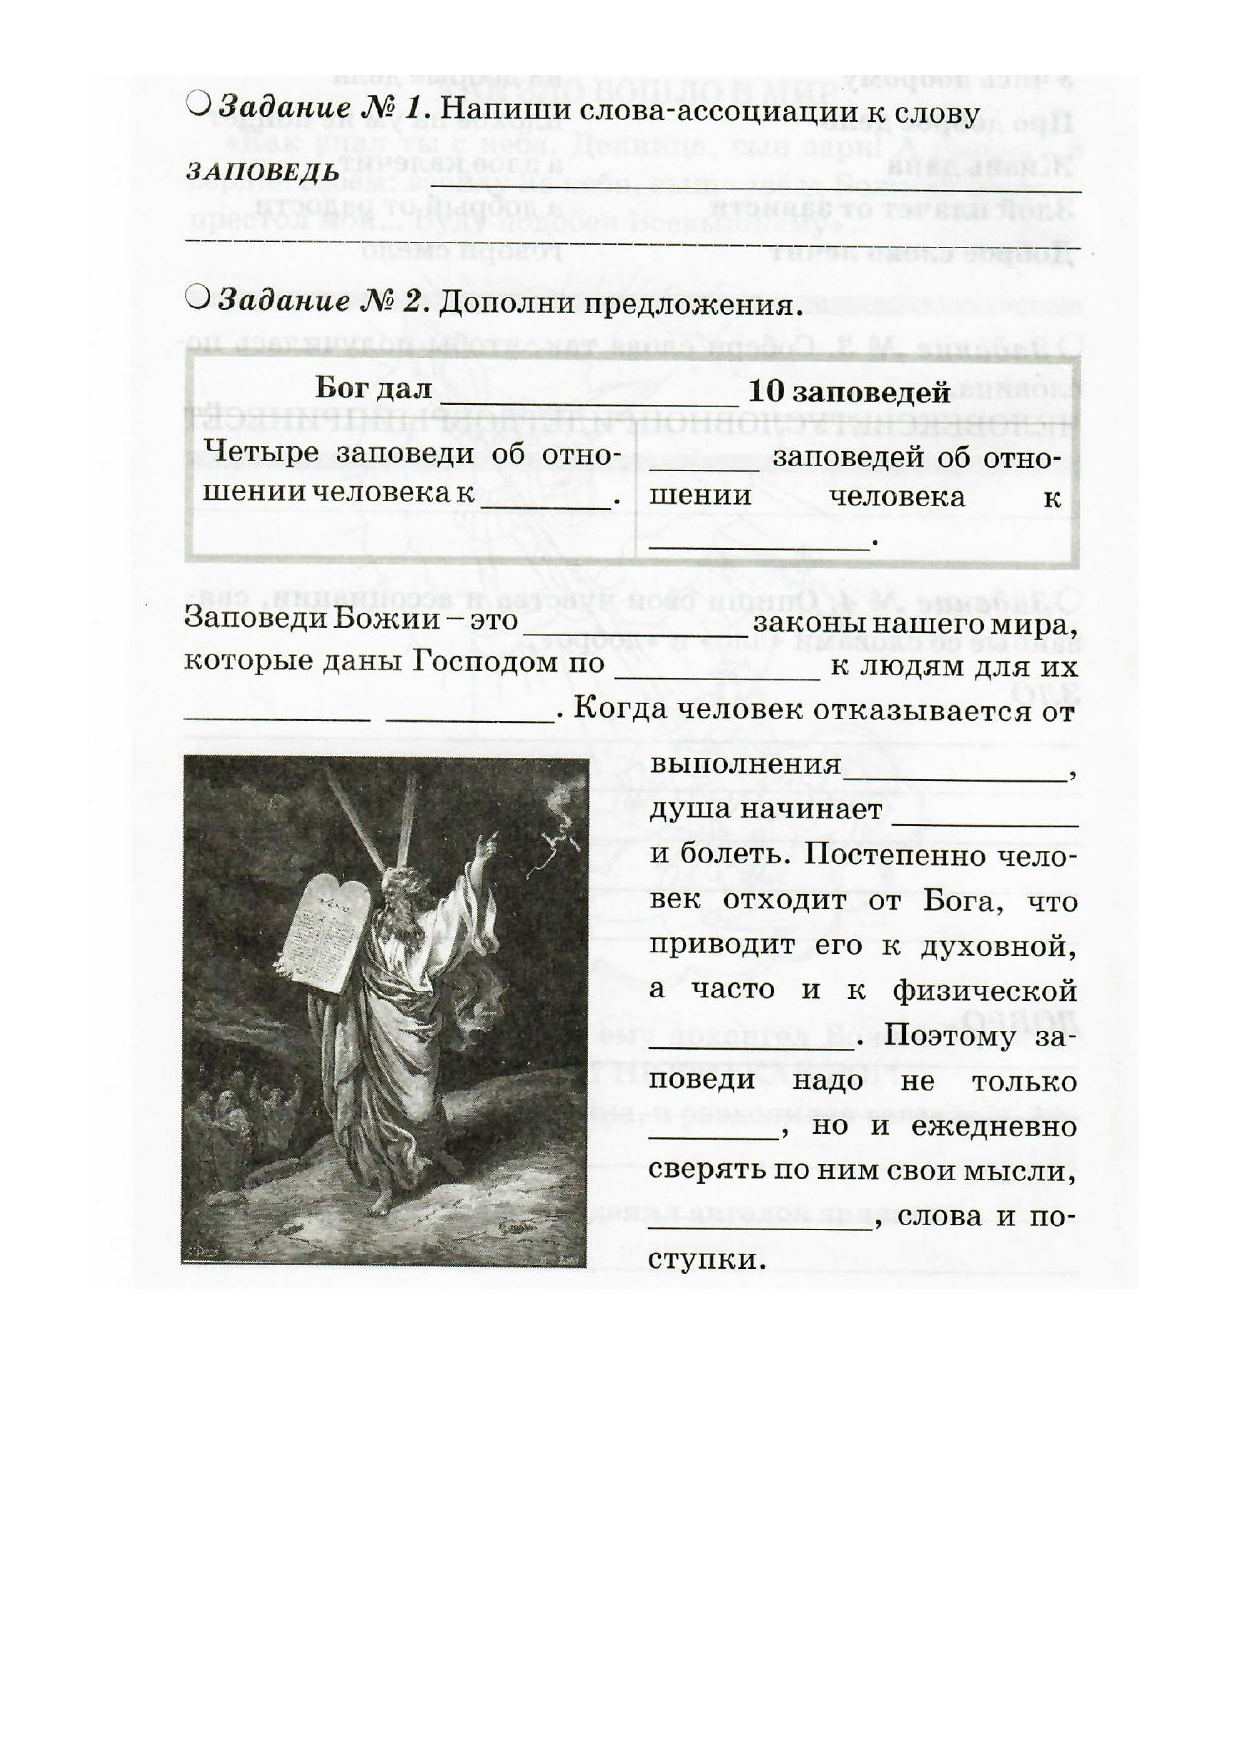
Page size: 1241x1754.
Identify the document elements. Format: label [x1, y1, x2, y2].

picture [86, 75, 1139, 1289]
